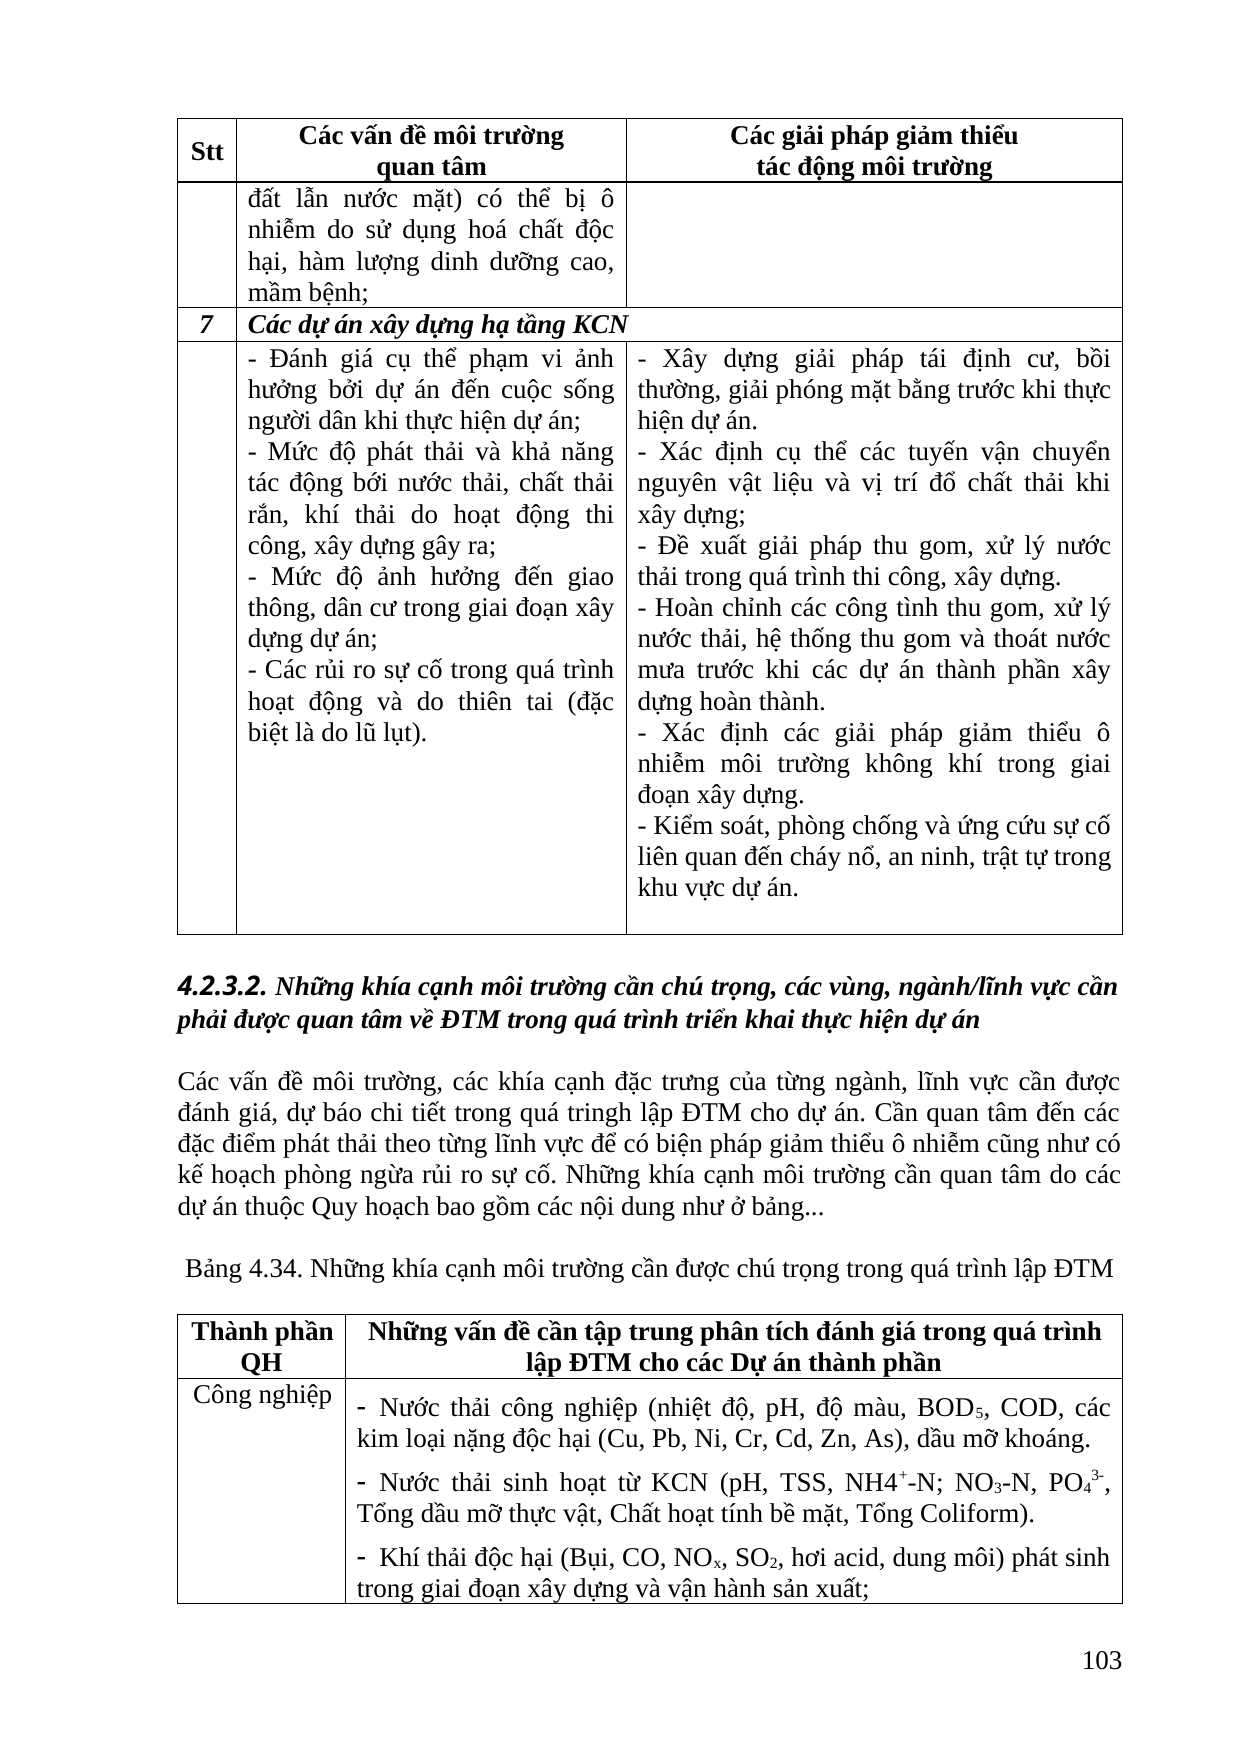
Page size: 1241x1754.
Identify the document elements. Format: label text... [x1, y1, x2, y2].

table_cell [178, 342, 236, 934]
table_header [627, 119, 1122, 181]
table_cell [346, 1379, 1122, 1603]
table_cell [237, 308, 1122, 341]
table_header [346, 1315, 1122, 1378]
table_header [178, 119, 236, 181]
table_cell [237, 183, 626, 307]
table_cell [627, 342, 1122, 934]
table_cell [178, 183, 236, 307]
text Các vấn đề môi trường, các khía cạnh đặc trưng của từng ngành, lĩnh vực cần được đánh giá, dự báo chi tiết trong quá tringh lập ĐTM cho dự án. Cần quan tâm đến các đặc điểm phát thải theo từng lĩnh vực để có biện pháp giảm thiểu ô nhiễm cũng như có kế hoạch phòng ngừa rủi ro sự cố. Những khía cạnh môi trường cần quan tâm do các dự án thuộc Quy hoạch bao gồm các nội dung như ở bảng... [177, 1065, 1122, 1221]
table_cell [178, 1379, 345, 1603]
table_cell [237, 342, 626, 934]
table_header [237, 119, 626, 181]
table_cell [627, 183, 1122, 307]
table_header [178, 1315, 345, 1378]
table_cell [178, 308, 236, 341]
subtitle Những khía cạnh môi trường cần chú trọng, các vùng, ngành/lĩnh vực cần phải được quan tâm về ĐTM trong quá trình triển khai thực hiện dự án [177, 966, 1122, 1034]
